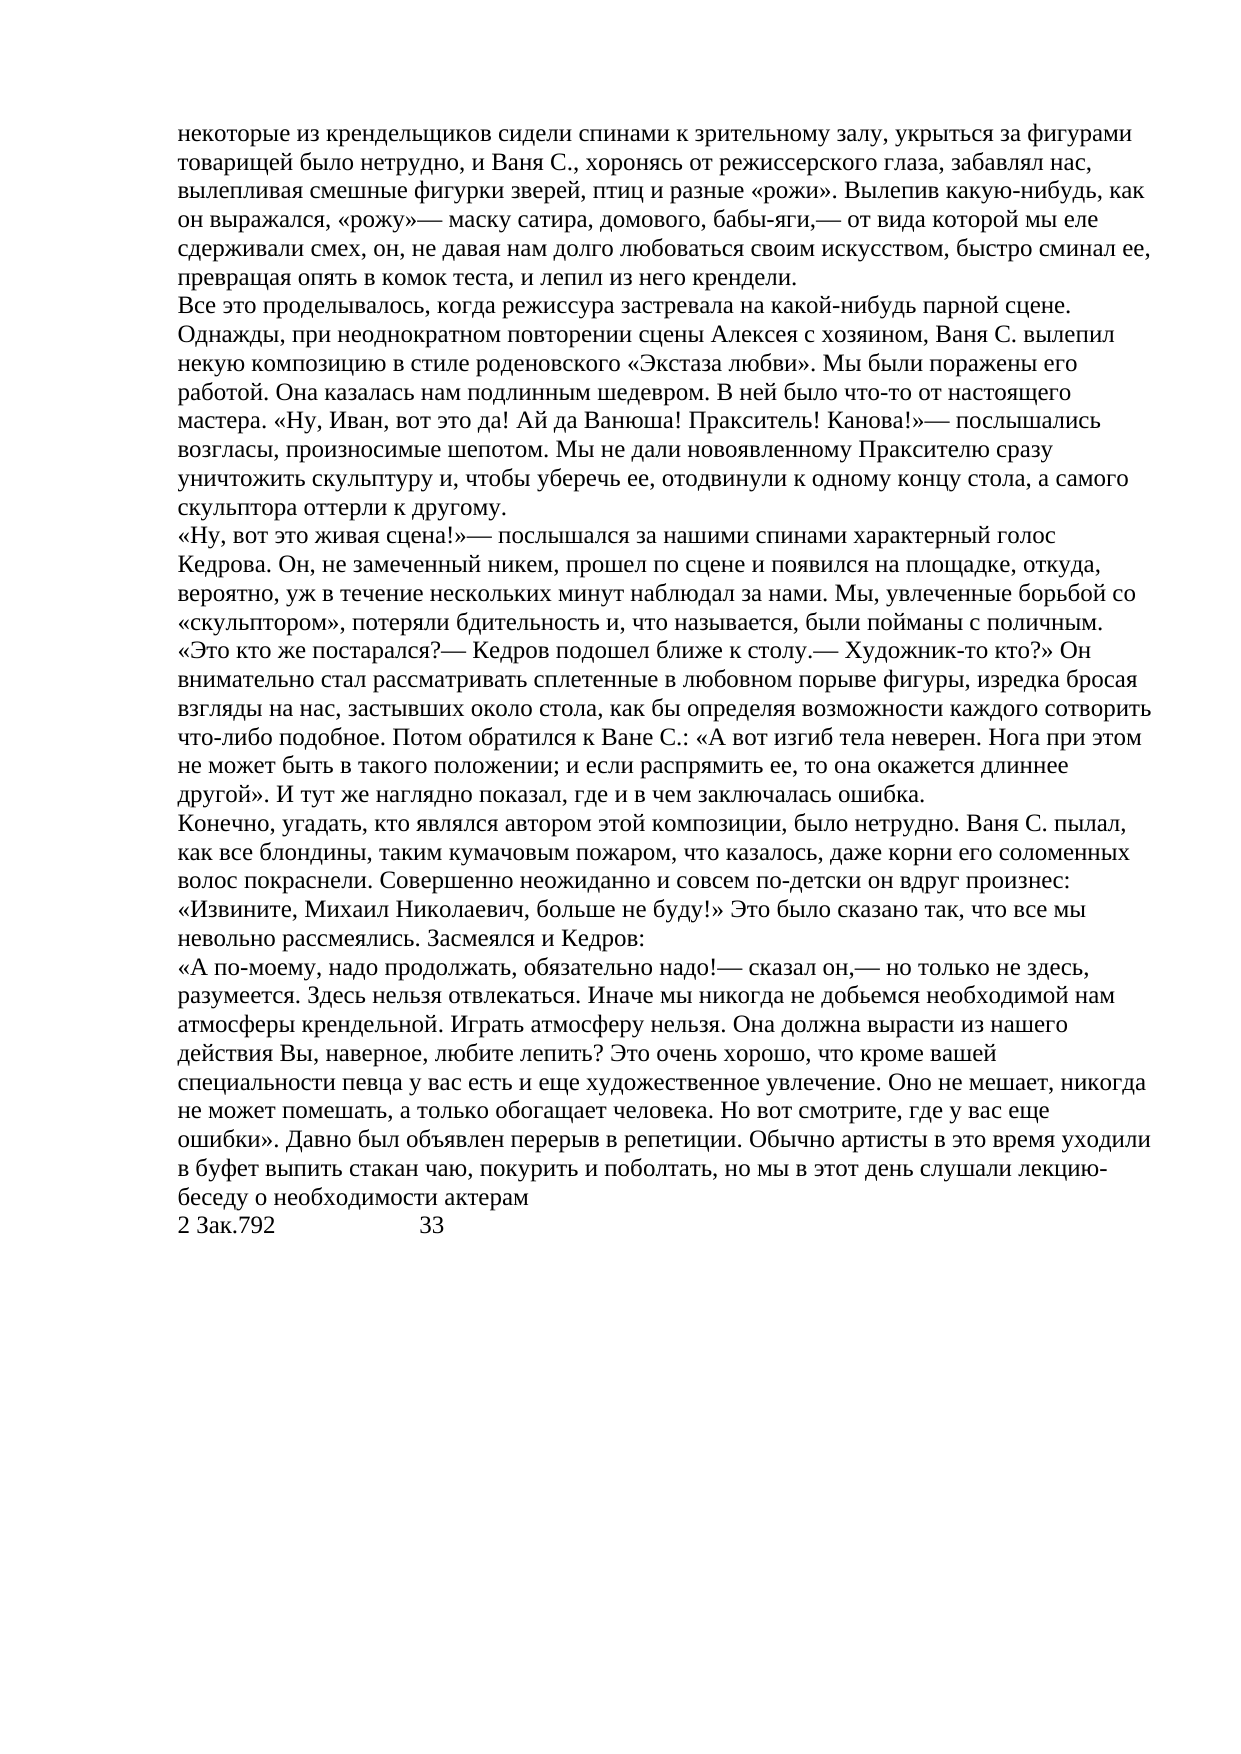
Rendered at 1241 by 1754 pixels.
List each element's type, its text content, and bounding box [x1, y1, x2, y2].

text «Ну, вот это живая сцена!»— послышался за нашими спинами характерный голос Кедрова. Он, не замеченный никем, прошел по сцене и появился на площадке, откуда, вероятно, уж в течение нескольких минут наблюдал за нами. Мы, увлеченные борьбой со «скульптором», потеряли бдительность и, что называется, были пойманы с поличным. «Это кто же постарался?— Кедров подошел ближе к столу.— Художник-то кто?» Он внимательно стал рассматривать сплетенные в любовном порыве фигуры, изредка бросая взгляды на нас, застывших около стола, как бы определяя возможности каждого сотворить что-либо подобное. Потом обратился к Ване С.: «А вот изгиб тела неверен. Нога при этом не может быть в такого положении; и если распрямить ее, то она окажется длиннее другой». И тут же наглядно показал, где и в чем заключалась ошибка. [177, 521, 1152, 808]
text Конечно, угадать, кто являлся автором этой композиции, было нетрудно. Ваня С. пылал, как все блондины, таким кумачовым пожаром, что казалось, даже корни его соломенных волос покраснели. Совершенно неожиданно и совсем по-детски он вдруг произнес: «Извините, Михаил Николаевич, больше не буду!» Это было сказано так, что все мы невольно рассмеялись. Засмеялся и Кедров: [177, 808, 1152, 952]
text «А по-моему, надо продолжать, обязательно надо!— сказал он,— но только не здесь, разумеется. Здесь нельзя отвлекаться. Иначе мы никогда не добьемся необходимой нам атмосферы крендельной. Играть атмосферу нельзя. Она должна вырасти из нашего действия Вы, наверное, любите лепить? Это очень хорошо, что кроме вашей специальности певца у вас есть и еще художественное увлечение. Оно не мешает, никогда не может помешать, а только обогащает человека. Но вот смотрите, где у вас еще ошибки». Давно был объявлен перерыв в репетиции. Обычно артисты в это время уходили в буфет выпить стакан чаю, покурить и поболтать, но мы в этот день слушали лекцию-беседу о необходимости актерам [177, 952, 1152, 1211]
text 2 Зак.792 33 [177, 1211, 1152, 1239]
text некоторые из крендельщиков сидели спинами к зрительному залу, укрыться за фигурами товарищей было нетрудно, и Ваня С., хоронясь от режиссерского глаза, забавлял нас, вылепливая смешные фигурки зверей, птиц и разные «рожи». Вылепив какую-нибудь, как он выражался, «рожу»— маску сатира, домового, бабы-яги,— от вида которой мы еле сдерживали смех, он, не давая нам долго любоваться своим искусством, быстро сминал ее, превращая опять в комок теста, и лепил из него крендели. [177, 118, 1152, 291]
text Все это проделывалось, когда режиссура застревала на какой-нибудь парной сцене. [177, 291, 1152, 319]
text Однажды, при неоднократном повторении сцены Алексея с хозяином, Ваня С. вылепил некую композицию в стиле роденовского «Экстаза любви». Мы были поражены его работой. Она казалась нам подлинным шедевром. В ней было что-то от настоящего мастера. «Ну, Иван, вот это да! Ай да Ванюша! Пракситель! Канова!»— послышались возгласы, произносимые шепотом. Мы не дали новоявленному Праксителю сразу уничтожить скульптуру и, чтобы уберечь ее, отодвинули к одному концу стола, а самого скульптора оттерли к другому. [177, 319, 1152, 521]
